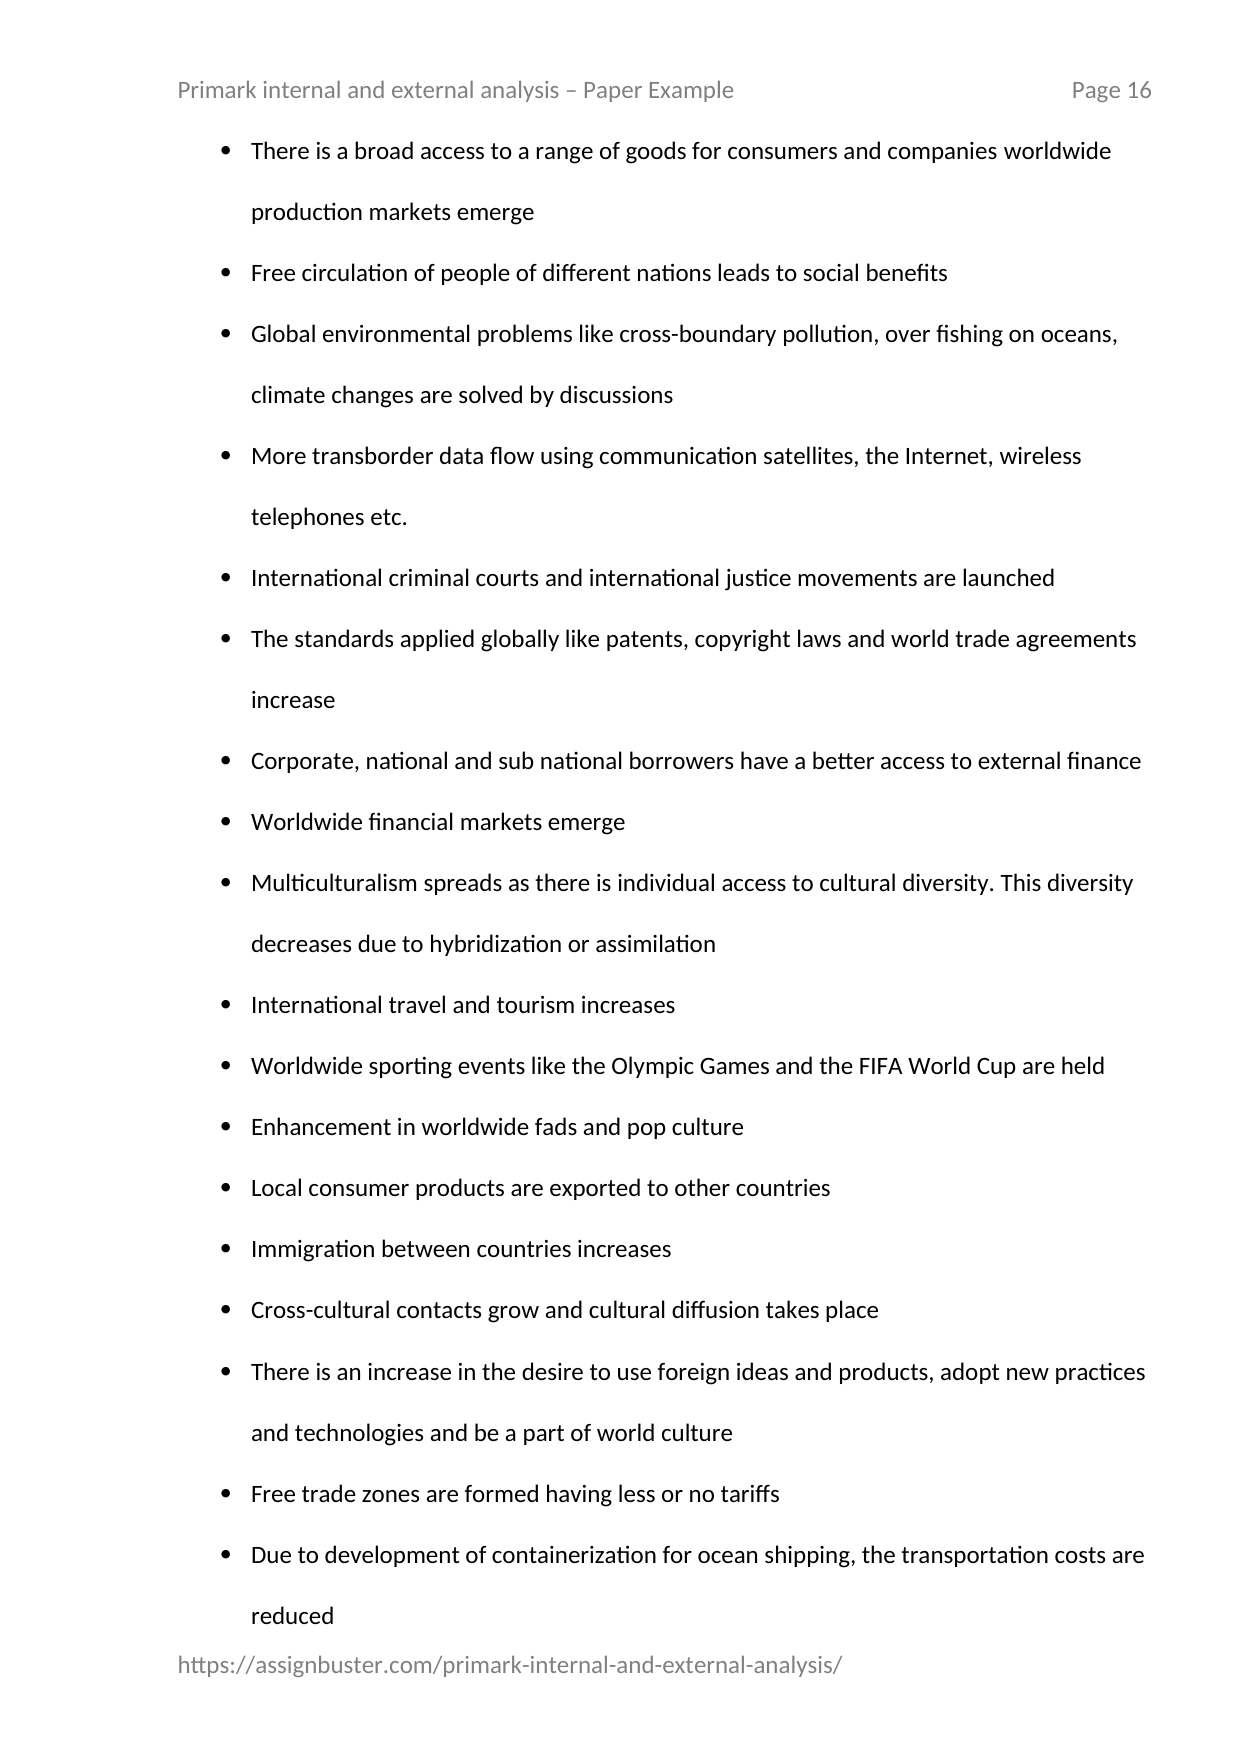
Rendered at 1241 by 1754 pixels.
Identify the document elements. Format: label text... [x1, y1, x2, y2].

list Enhancement in worldwide fads and pop culture [221, 1111, 1152, 1142]
list The standards applied globally like patents, copyright laws and world trade agreements increase [221, 623, 1152, 715]
list International travel and tourism increases [221, 989, 1152, 1020]
list There is an increase in the desire to use foreign ideas and products, adopt new practices and technologies and be a part of world culture [221, 1356, 1152, 1447]
list There is a broad access to a range of goods for consumers and companies worldwide production markets emerge [221, 135, 1152, 226]
list Global environmental problems like cross-boundary pollution, over fishing on oceans, climate changes are solved by discussions [221, 318, 1152, 409]
list Free circulation of people of different nations leads to social benefits [221, 257, 1152, 287]
list Local consumer products are exported to other countries [221, 1172, 1152, 1203]
list Worldwide sporting events like the Olympic Games and the FIFA World Cup are held [221, 1050, 1152, 1081]
list Immigration between countries increases [221, 1233, 1152, 1264]
list International criminal courts and international justice movements are launched [221, 562, 1152, 593]
list Free trade zones are formed having less or no tariffs [221, 1478, 1152, 1508]
list Worldwide financial markets emerge [221, 806, 1152, 837]
list Multiculturalism spreads as there is individual access to cultural diversity. This diversity decreases due to hybridization or assimilation [221, 867, 1152, 959]
list More transborder data flow using communication satellites, the Internet, wireless telephones etc. [221, 440, 1152, 532]
list Due to development of containerization for ocean shipping, the transportation costs are reduced [221, 1539, 1152, 1630]
list Corporate, national and sub national borrowers have a better access to external finance [221, 745, 1152, 776]
list Cross-cultural contacts grow and cultural diffusion takes place [221, 1294, 1152, 1325]
